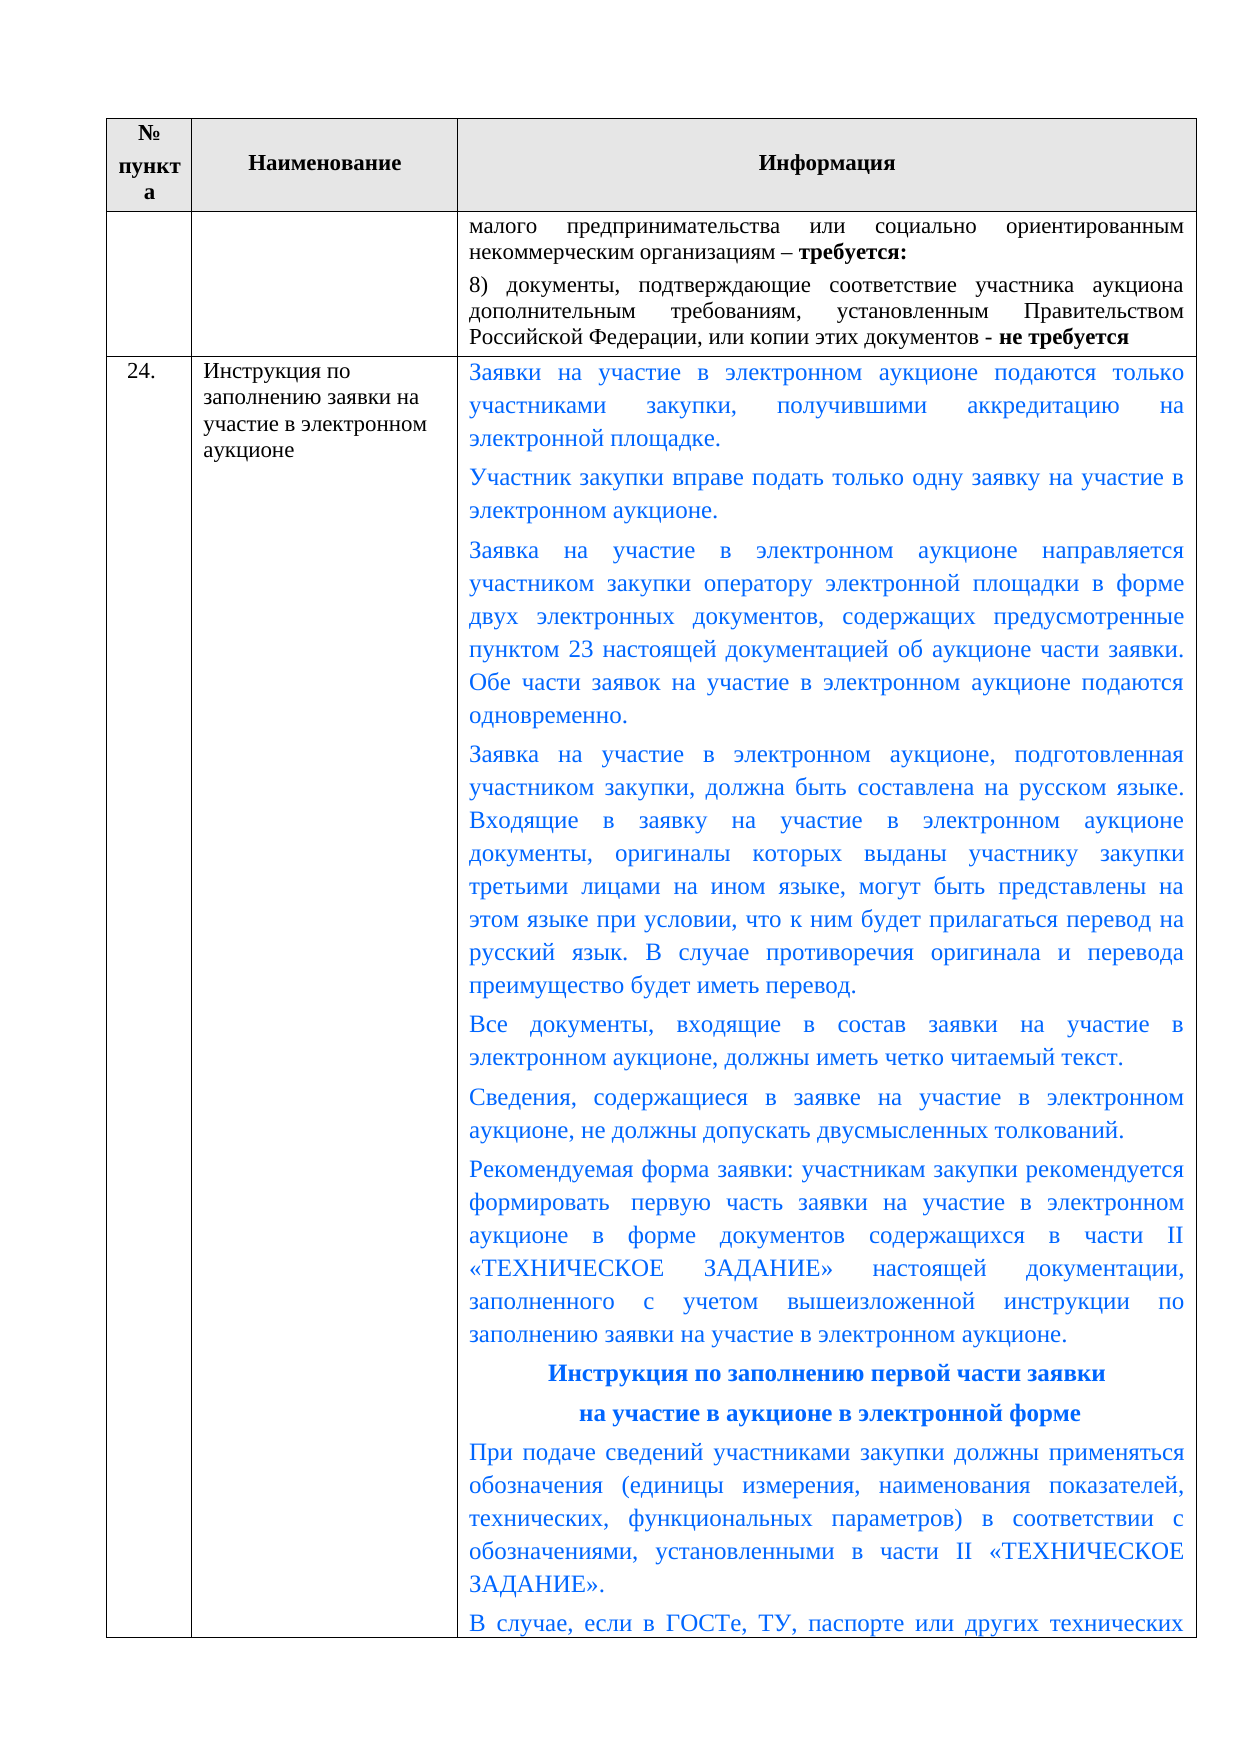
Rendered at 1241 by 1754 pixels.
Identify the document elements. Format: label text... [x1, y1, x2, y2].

table_cell [107, 212, 191, 356]
table_header № пункта [107, 119, 191, 211]
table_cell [458, 357, 1196, 1637]
table_header Информация [458, 119, 1196, 211]
table_cell [107, 357, 191, 1637]
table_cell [192, 212, 457, 356]
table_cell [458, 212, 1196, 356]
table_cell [192, 357, 457, 1637]
table_header Наименование [192, 119, 457, 211]
